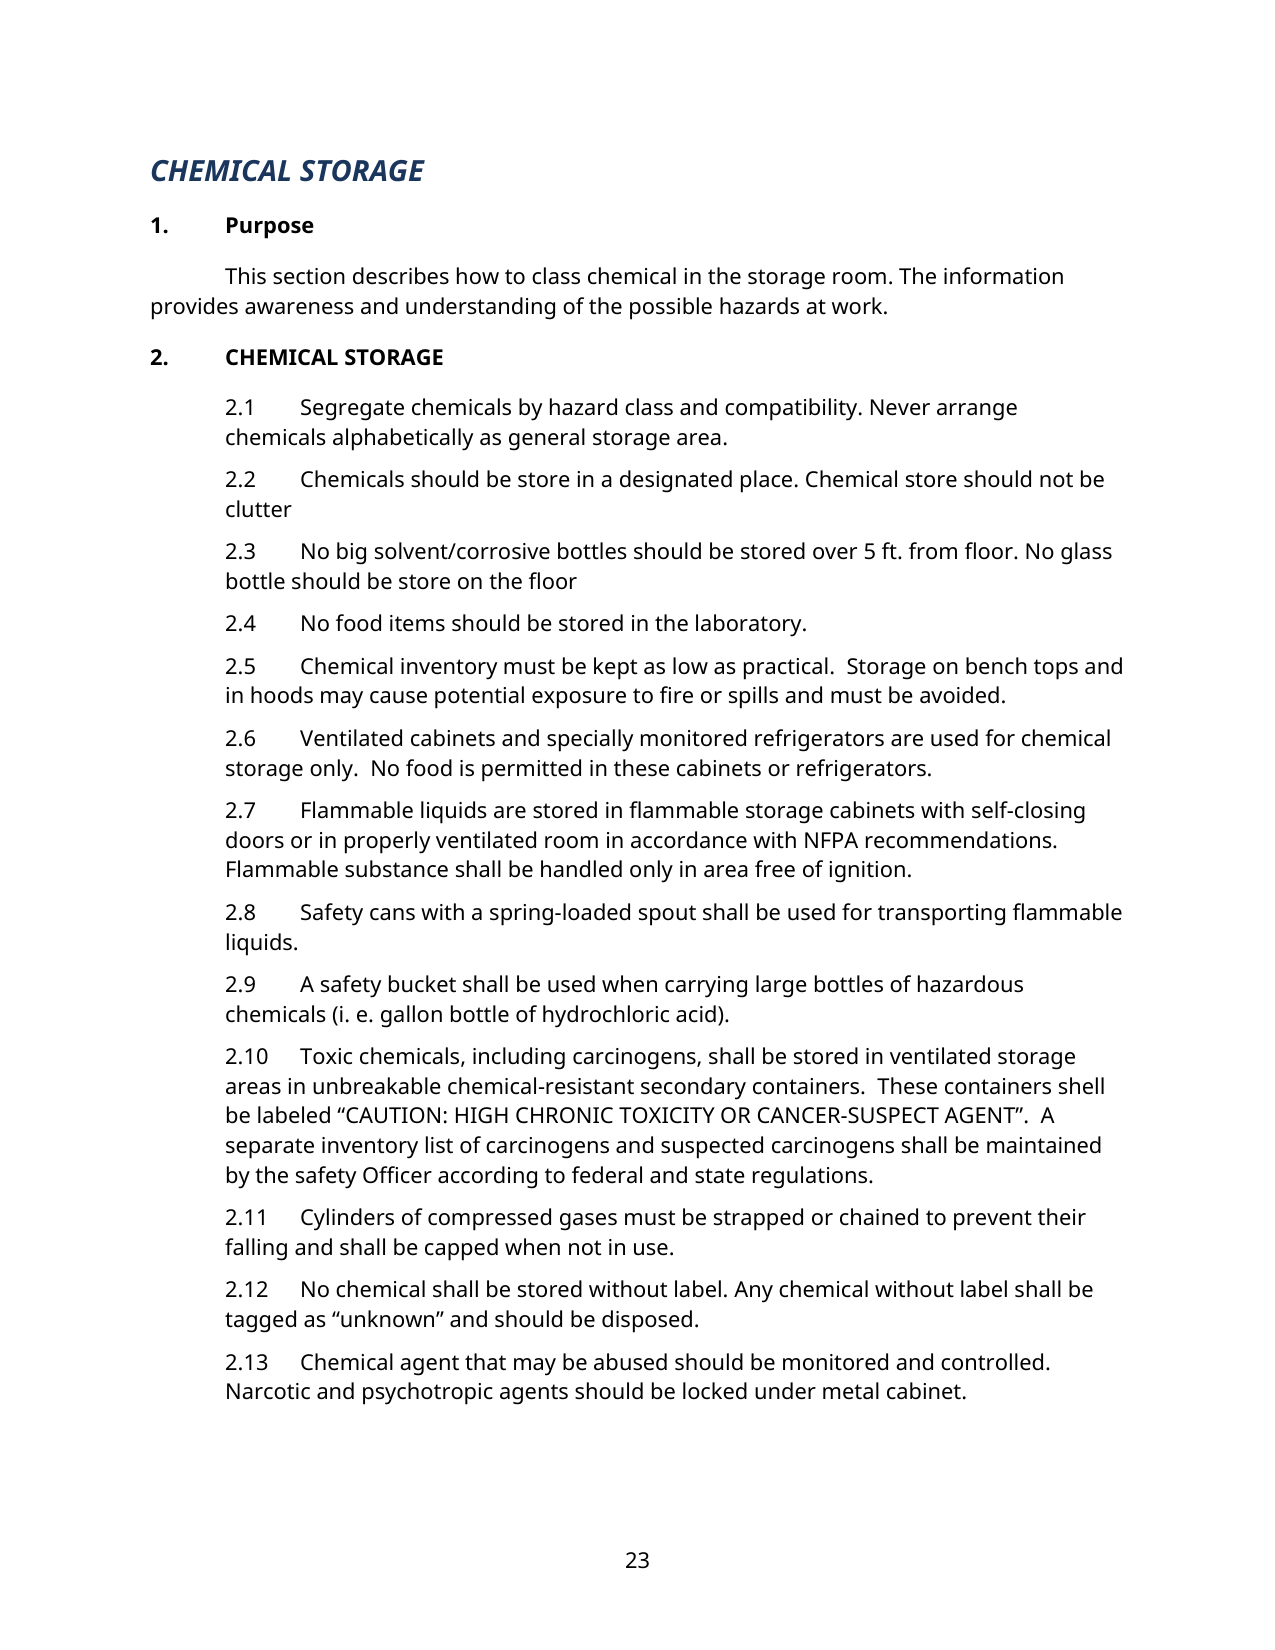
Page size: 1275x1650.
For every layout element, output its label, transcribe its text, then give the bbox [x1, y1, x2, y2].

text 2.5 Chemical inventory must be kept as low as practical. Storage on bench tops and in hoods may cause potential exposure to fire or spills and must be avoided. [225, 651, 1125, 710]
text This section describes how to class chemical in the storage room. The information provides awareness and understanding of the possible hazards at work. [150, 261, 1125, 321]
subtitle CHEMICAL STORAGE [150, 150, 1125, 190]
text 2.4 No food items should be stored in the laboratory. [225, 608, 1125, 638]
text 2.13 Chemical agent that may be abused should be monitored and controlled. Narcotic and psychotropic agents should be locked under metal cabinet. [225, 1347, 1125, 1406]
text 2.7 Flammable liquids are stored in flammable storage cabinets with self-closing doors or in properly ventilated room in accordance with NFPA recommendations. Flammable substance shall be handled only in area free of ignition. [225, 795, 1125, 884]
text 2.11 Cylinders of compressed gases must be strapped or chained to prevent their falling and shall be capped when not in use. [225, 1202, 1125, 1262]
subtitle 1. Purpose [150, 211, 1125, 240]
text 2.3 No big solvent/corrosive bottles should be stored over 5 ft. from floor. No glass bottle should be store on the floor [225, 536, 1125, 596]
text 2.6 Ventilated cabinets and specially monitored refrigerators are used for chemical storage only. No food is permitted in these cabinets or refrigerators. [225, 723, 1125, 782]
text 2.1 Segregate chemicals by hazard class and compatibility. Never arrange chemicals alphabetically as general storage area. [225, 392, 1125, 452]
text 2.12 No chemical shall be stored without label. Any chemical without label shall be tagged as “unknown” and should be disposed. [225, 1274, 1125, 1334]
text 2.10 Toxic chemicals, including carcinogens, shall be stored in ventilated storage areas in unbreakable chemical-resistant secondary containers. These containers shell be labeled “CAUTION: HIGH CHRONIC TOXICITY OR CANCER-SUSPECT AGENT”. A separate inventory list of carcinogens and suspected carcinogens shall be maintained by the safety Officer according to federal and state regulations. [225, 1041, 1125, 1190]
subtitle 2. CHEMICAL STORAGE [150, 342, 1125, 371]
text 2.8 Safety cans with a spring-loaded spout shall be used for transporting flammable liquids. [225, 897, 1125, 956]
text 2.9 A safety bucket shall be used when carrying large bottles of hazardous chemicals (i. e. gallon bottle of hydrochloric acid). [225, 969, 1125, 1028]
text 2.2 Chemicals should be store in a designated place. Chemical store should not be clutter [225, 464, 1125, 524]
